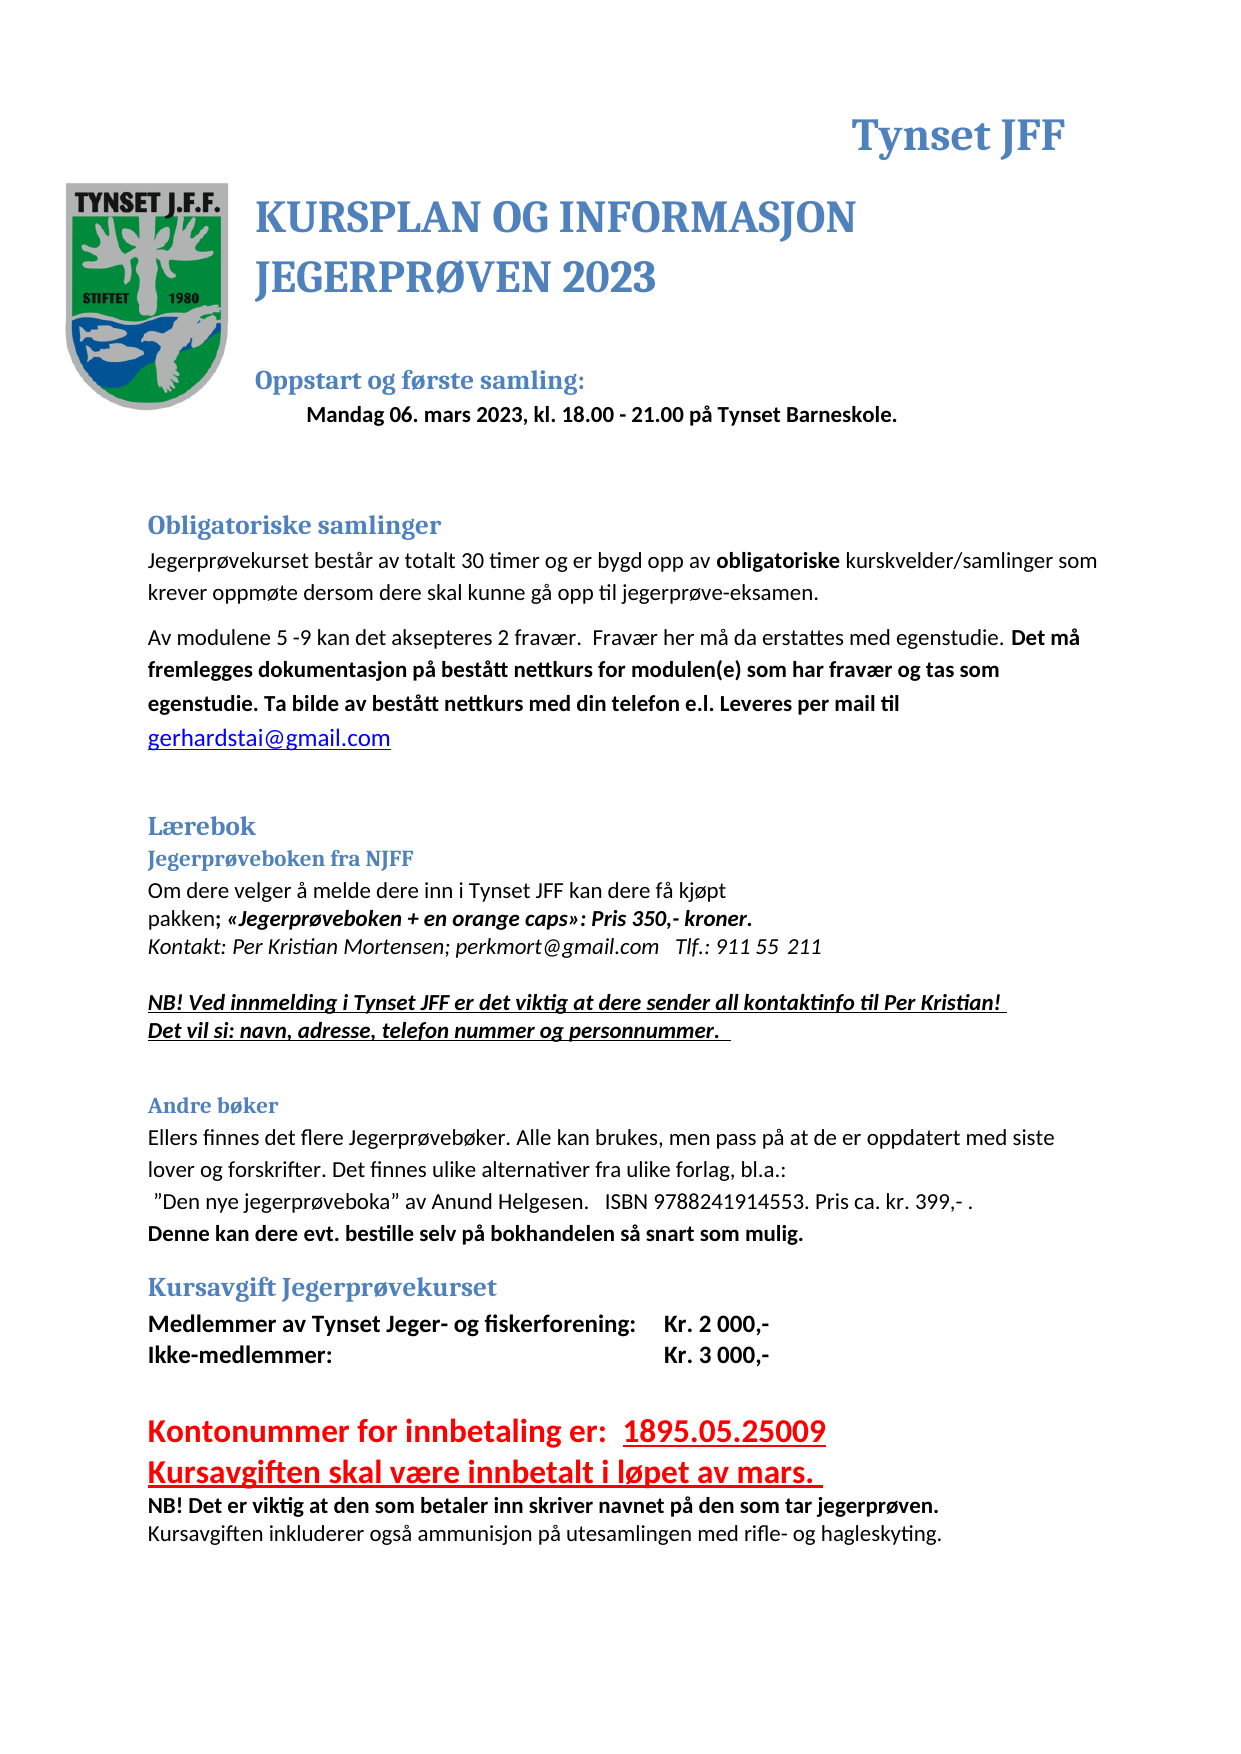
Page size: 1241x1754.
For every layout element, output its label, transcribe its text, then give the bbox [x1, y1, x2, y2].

subtitle Lærebok Jegerprøveboken fra NJFF [148, 811, 1107, 872]
subtitle Tynset JFF [148, 109, 1107, 162]
subtitle KURSPLAN OG INFORMASJON JEGERPRØVEN 2023 [236, 191, 1107, 304]
text Medlemmer av Tynset Jeger- og fiskerforening: Kr. 2 000,- [148, 1308, 1107, 1339]
text Ellers finnes det flere Jegerprøvebøker. Alle kan brukes, men pass på at de er oppdatert med siste lover og forskrifter. Det finnes ulike alternativer fra ulike forlag, bl.a.: ”Den nye jegerprøveboka” av Anund Helgesen. ISBN 9788241914553. Pris ca. kr. 399,- . Denne kan dere evt. bestille selv på bokhandelen så snart som mulig. [148, 1123, 1107, 1247]
subtitle Andre bøker [148, 1093, 1107, 1119]
text Kontakt: Per Kristian Mortensen; perkmort@gmail.com Tlf.: 911 55 211 [148, 932, 1107, 960]
text Mandag 06. mars 2023, kl. 18.00 - 21.00 på Tynset Barneskole. [177, 401, 1107, 429]
text Om dere velger å melde dere inn i Tynset JFF kan dere få kjøpt [148, 876, 1107, 904]
text Jegerprøvekurset består av totalt 30 timer og er bygd opp av obligatoriske kurskvelder/samlinger som krever oppmøte dersom dere skal kunne gå opp til jegerprøve-eksamen. [148, 546, 1107, 606]
text Kontonummer for innbetaling er: 1895.05.25009 [148, 1410, 1107, 1451]
text NB! Ved innmelding i Tynset JFF er det viktig at dere sender all kontaktinfo til Per Kristian! [148, 988, 1107, 1016]
text Kursavgiften inkluderer også ammunisjon på utesamlingen med rifle- og hagleskyting. [148, 1519, 1107, 1547]
text Kursavgiften skal være innbetalt i løpet av mars. [148, 1451, 1107, 1491]
subtitle Oppstart og første samling: [236, 365, 1107, 396]
subtitle Kursavgift Jegerprøvekurset [148, 1272, 1107, 1304]
text pakken; «Jegerprøveboken + en orange caps»: Pris 350,- kroner. [148, 904, 1107, 932]
text Av modulene 5 -9 kan det aksepteres 2 fravær. Fravær her må da erstattes med egenstudie. Det må fremlegges dokumentasjon på bestått nettkurs for modulen(e) som har fravær og tas som egenstudie. Ta bilde av bestått nettkurs med din telefon e.l. Leveres per mail til gerhardstai@gmail.com [148, 623, 1107, 753]
subtitle Obligatoriske samlinger [148, 510, 1107, 541]
text Det vil si: navn, adresse, telefon nummer og personnummer. [148, 1016, 1107, 1044]
text NB! Det er viktig at den som betaler inn skriver navnet på den som tar jegerprøven. [148, 1491, 1107, 1519]
picture [57, 173, 236, 419]
text Ikke-medlemmer: Kr. 3 000,- [148, 1339, 1107, 1369]
